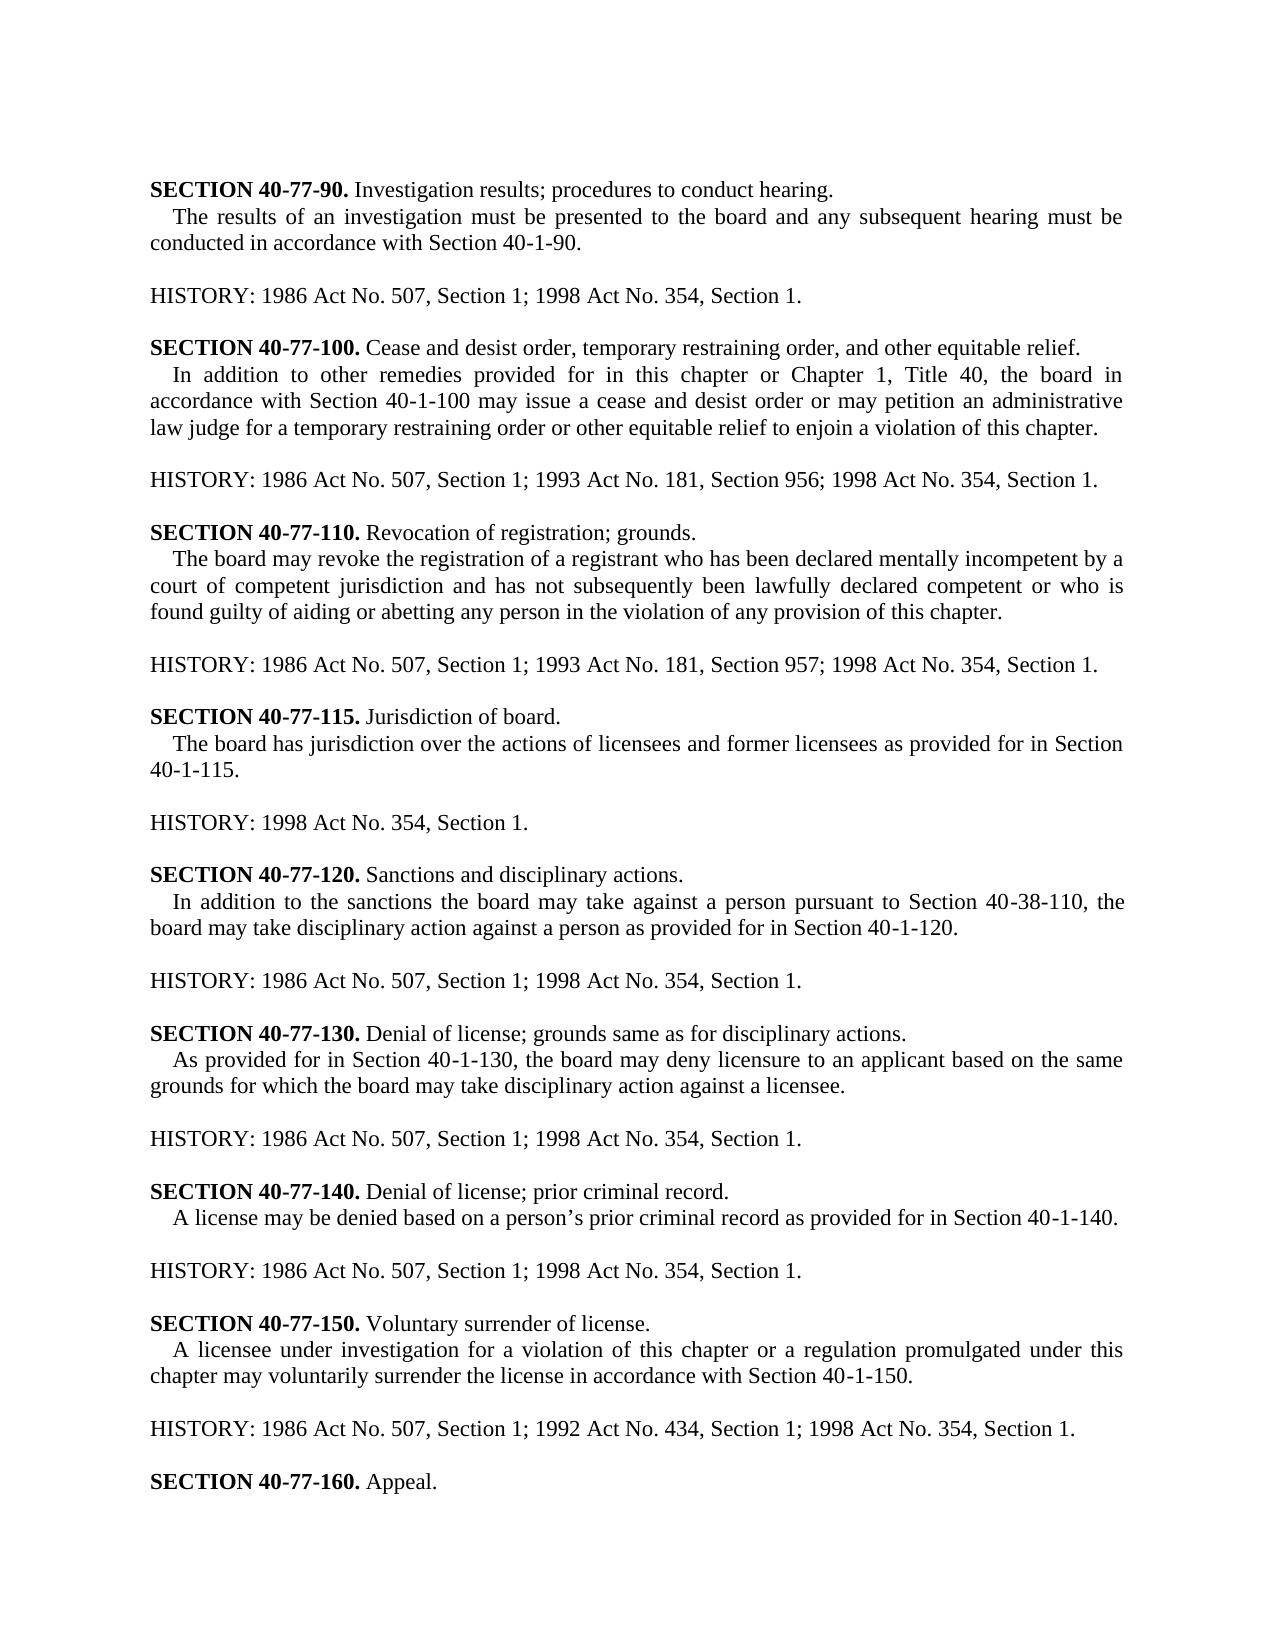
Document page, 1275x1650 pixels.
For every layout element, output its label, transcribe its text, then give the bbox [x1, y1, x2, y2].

text SECTION 40-77-120. Sanctions and disciplinary actions. [150, 862, 1125, 888]
text A licensee under investigation for a violation of this chapter or a regulation promulgated under this chapter may voluntarily surrender the license in accordance with Section 40-1-150. [150, 1336, 1125, 1389]
text HISTORY: 1998 Act No. 354, Section 1. [150, 809, 1125, 835]
text HISTORY: 1986 Act No. 507, Section 1; 1998 Act No. 354, Section 1. [150, 1257, 1125, 1283]
text In addition to the sanctions the board may take against a person pursuant to Section 40-38-110, the board may take disciplinary action against a person as provided for in Section 40-1-120. [150, 888, 1125, 941]
text SECTION 40-77-115. Jurisdiction of board. [150, 703, 1125, 730]
text HISTORY: 1986 Act No. 507, Section 1; 1998 Act No. 354, Section 1. [150, 282, 1125, 308]
text HISTORY: 1986 Act No. 507, Section 1; 1998 Act No. 354, Section 1. [150, 1125, 1125, 1151]
text A license may be denied based on a person’s prior criminal record as provided for in Section 40-1-140. [150, 1204, 1125, 1231]
text The board has jurisdiction over the actions of licensees and former licensees as provided for in Section 40-1-115. [150, 730, 1125, 782]
text SECTION 40-77-150. Voluntary surrender of license. [150, 1309, 1125, 1336]
text In addition to other remedies provided for in this chapter or Chapter 1, Title 40, the board in accordance with Section 40-1-100 may issue a cease and desist order or may petition an administrative law judge for a temporary restraining order or other equitable relief to enjoin a violation of this chapter. [150, 361, 1125, 440]
text SECTION 40-77-160. Appeal. [150, 1468, 1125, 1494]
text HISTORY: 1986 Act No. 507, Section 1; 1993 Act No. 181, Section 957; 1998 Act No. 354, Section 1. [150, 651, 1125, 677]
text SECTION 40-77-130. Denial of license; grounds same as for disciplinary actions. [150, 1020, 1125, 1046]
text The board may revoke the registration of a registrant who has been declared mentally incompetent by a court of competent jurisdiction and has not subsequently been lawfully declared competent or who is found guilty of aiding or abetting any person in the violation of any provision of this chapter. [150, 545, 1125, 624]
text HISTORY: 1986 Act No. 507, Section 1; 1992 Act No. 434, Section 1; 1998 Act No. 354, Section 1. [150, 1415, 1125, 1441]
text SECTION 40-77-110. Revocation of registration; grounds. [150, 519, 1125, 545]
text SECTION 40-77-100. Cease and desist order, temporary restraining order, and other equitable relief. [150, 334, 1125, 361]
text HISTORY: 1986 Act No. 507, Section 1; 1998 Act No. 354, Section 1. [150, 967, 1125, 993]
text SECTION 40-77-140. Denial of license; prior criminal record. [150, 1178, 1125, 1204]
text The results of an investigation must be presented to the board and any subsequent hearing must be conducted in accordance with Section 40-1-90. [150, 203, 1125, 255]
text HISTORY: 1986 Act No. 507, Section 1; 1993 Act No. 181, Section 956; 1998 Act No. 354, Section 1. [150, 466, 1125, 493]
text SECTION 40-77-90. Investigation results; procedures to conduct hearing. [150, 176, 1125, 203]
text As provided for in Section 40-1-130, the board may deny licensure to an applicant based on the same grounds for which the board may take disciplinary action against a licensee. [150, 1046, 1125, 1099]
